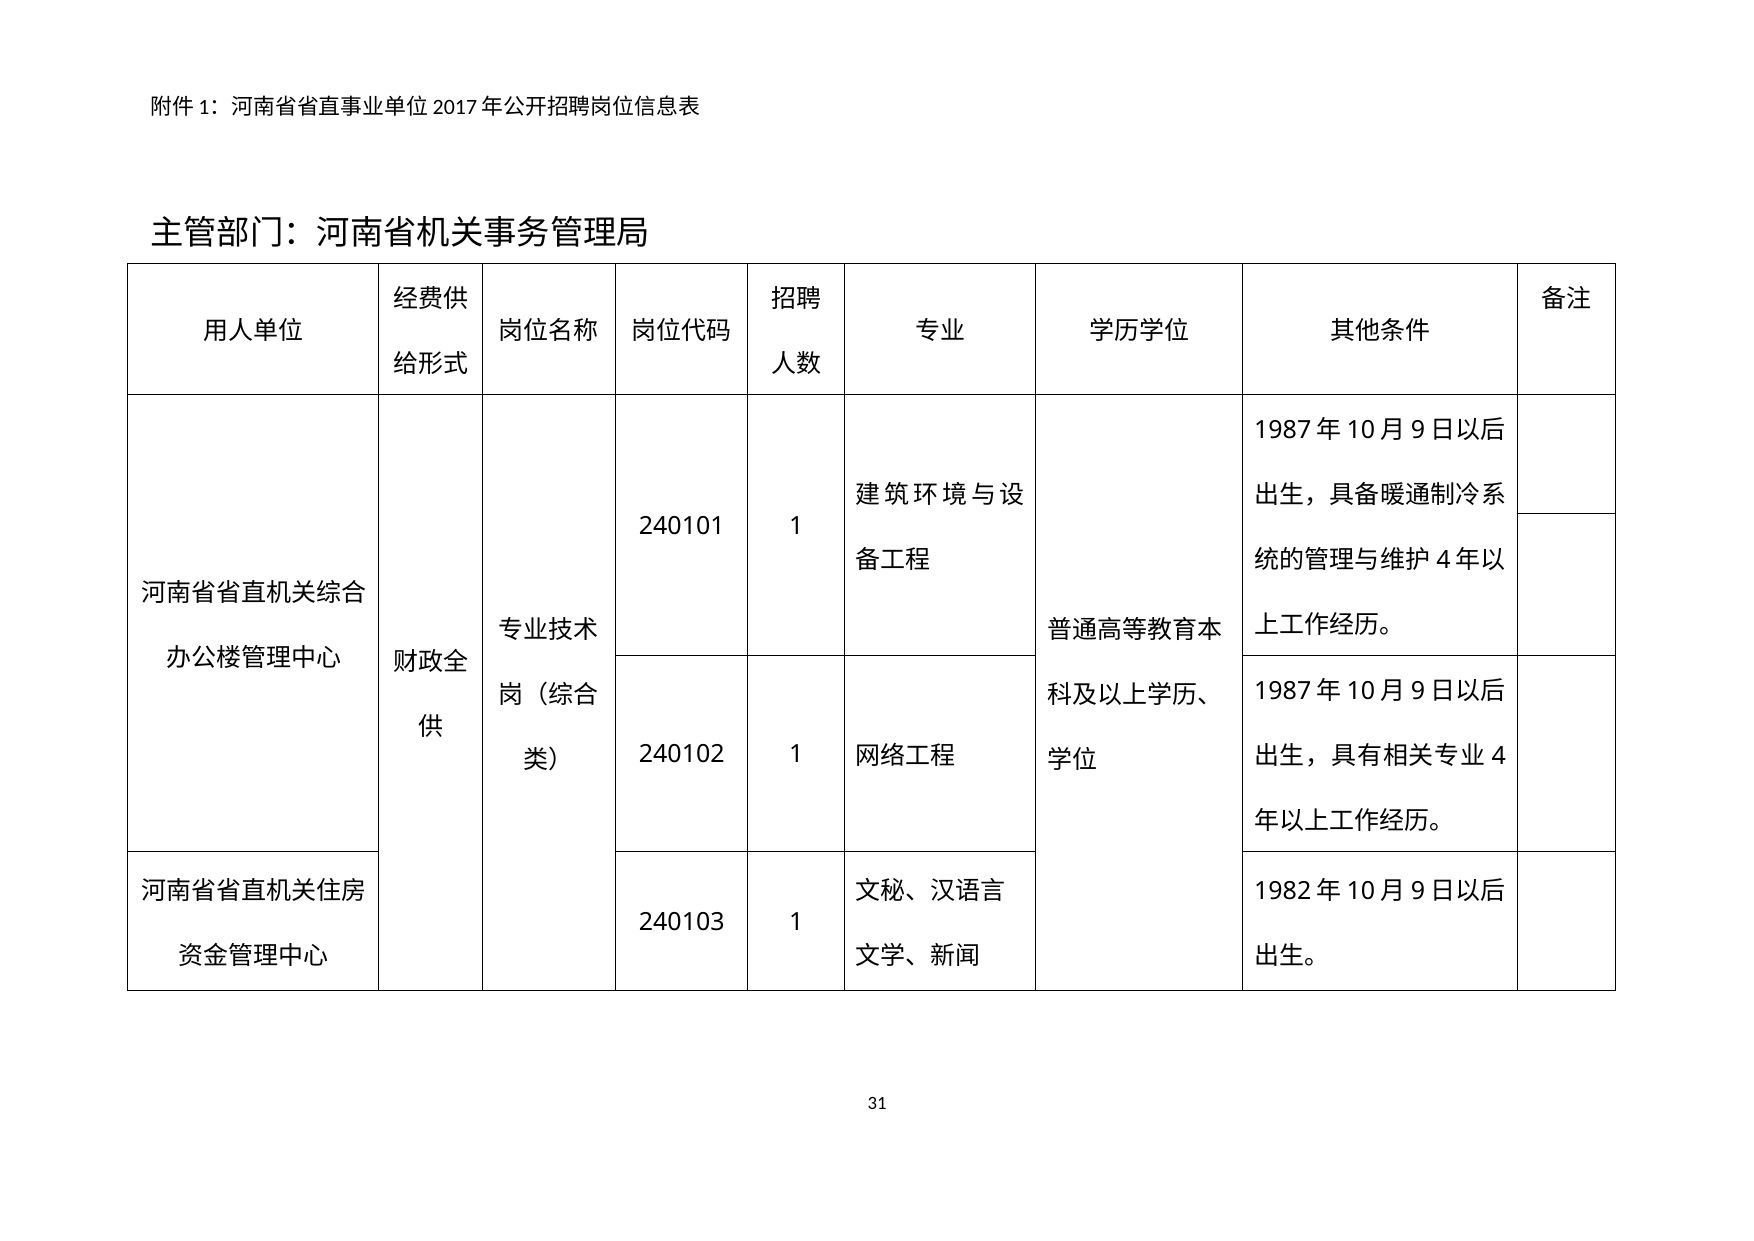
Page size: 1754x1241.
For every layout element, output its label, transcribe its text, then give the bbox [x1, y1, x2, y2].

table_header 备注 [1518, 264, 1615, 394]
table_cell [1518, 852, 1615, 990]
table_cell 240102 [616, 656, 747, 851]
table_cell 1 [748, 395, 844, 655]
table_header 学历学位 [1036, 264, 1242, 394]
table_header 岗位代码 [616, 264, 747, 394]
table_cell 财政全供 [379, 395, 482, 990]
table_cell 河南省省直机关住房资金管理中心 [128, 852, 378, 990]
table_cell 网络工程 [845, 656, 1035, 851]
table_cell [1518, 656, 1615, 851]
table_cell 1987年10月9日以后出生，具备暖通制冷系统的管理与维护4年以上工作经历。 [1243, 395, 1517, 655]
table_cell 普通高等教育本科及以上学历、学位 [1036, 395, 1242, 990]
table_cell [1518, 514, 1615, 655]
table_header 其他条件 [1243, 264, 1517, 394]
table_cell 专业技术岗（综合类） [483, 395, 615, 990]
table_header 用人单位 [128, 264, 378, 394]
table_header 岗位名称 [483, 264, 615, 394]
table_cell 1982年10月9日以后出生。 [1243, 852, 1517, 990]
table_cell 1 [748, 656, 844, 851]
table_cell [1518, 395, 1615, 513]
table_cell 1 [748, 852, 844, 990]
text 主管部门：河南省机关事务管理局 [150, 198, 1604, 263]
table_cell 240101 [616, 395, 747, 655]
table_cell 240103 [616, 852, 747, 990]
table_header 招聘人数 [748, 264, 844, 394]
table_cell 建筑环境与设备工程 [845, 395, 1035, 655]
table_cell 1987年10月9日以后出生，具有相关专业4年以上工作经历。 [1243, 656, 1517, 851]
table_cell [845, 852, 1035, 990]
table_cell 河南省省直机关综合办公楼管理中心 [128, 395, 378, 851]
table_header 经费供给形式 [379, 264, 482, 394]
table_header 专业 [845, 264, 1035, 394]
